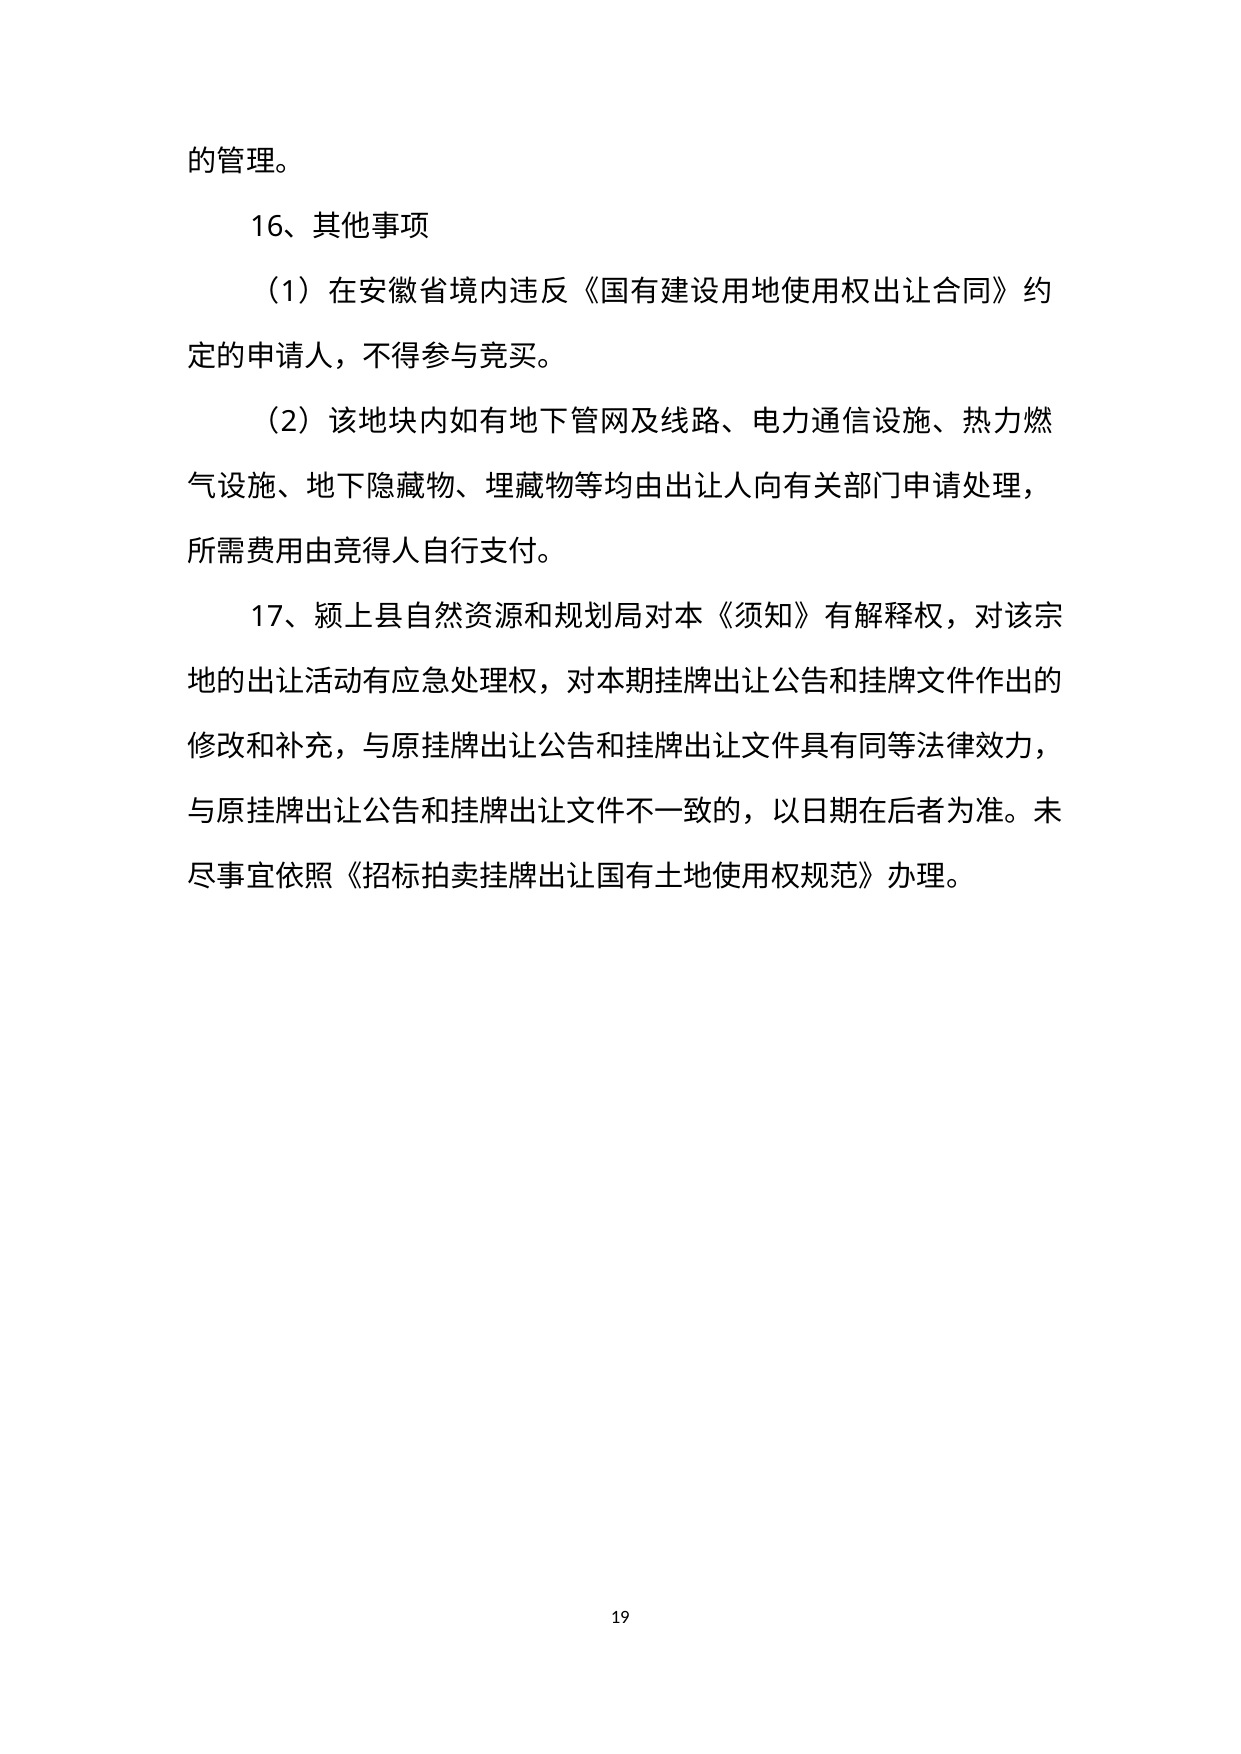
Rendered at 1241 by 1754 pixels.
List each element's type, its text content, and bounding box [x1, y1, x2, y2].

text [187, 126, 1053, 191]
text 16、其他事项 [187, 191, 1053, 256]
text （2）该地块内如有地下管网及线路、电力通信设施、热力燃气设施、地下隐藏物、埋藏物等均由出让人向有关部门申请处理，所需费用由竞得人自行支付。 [187, 386, 1053, 581]
text （1）在安徽省境内违反《国有建设用地使用权出让合同》约定的申请人，不得参与竞买。 [187, 256, 1053, 386]
text 17、颍上县自然资源和规划局对本《须知》有解释权，对该宗地的出让活动有应急处理权，对本期挂牌出让公告和挂牌文件作出的修改和补充，与原挂牌出让公告和挂牌出让文件具有同等法律效力，与原挂牌出让公告和挂牌出让文件不一致的，以日期在后者为准。未尽事宜依照《招标拍卖挂牌出让国有土地使用权规范》办理。 [187, 581, 1064, 906]
